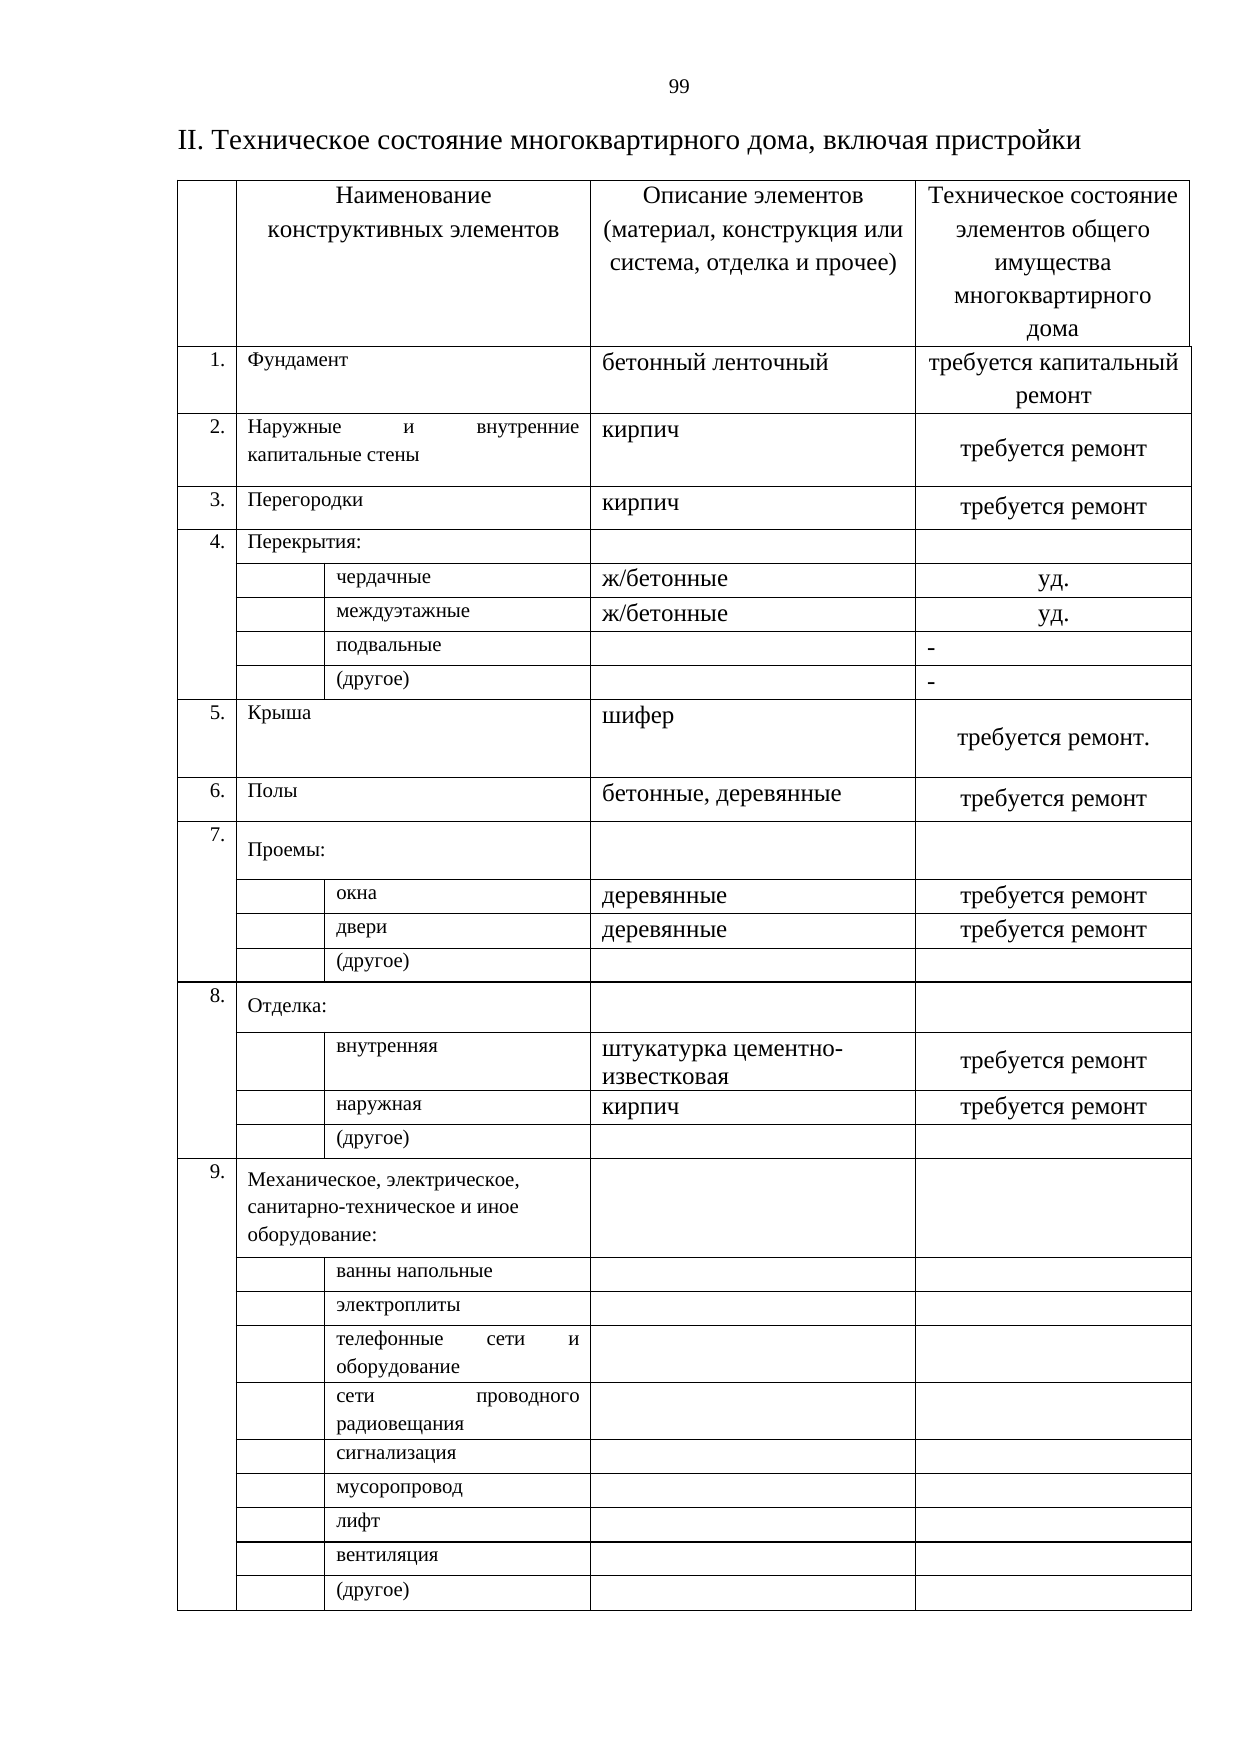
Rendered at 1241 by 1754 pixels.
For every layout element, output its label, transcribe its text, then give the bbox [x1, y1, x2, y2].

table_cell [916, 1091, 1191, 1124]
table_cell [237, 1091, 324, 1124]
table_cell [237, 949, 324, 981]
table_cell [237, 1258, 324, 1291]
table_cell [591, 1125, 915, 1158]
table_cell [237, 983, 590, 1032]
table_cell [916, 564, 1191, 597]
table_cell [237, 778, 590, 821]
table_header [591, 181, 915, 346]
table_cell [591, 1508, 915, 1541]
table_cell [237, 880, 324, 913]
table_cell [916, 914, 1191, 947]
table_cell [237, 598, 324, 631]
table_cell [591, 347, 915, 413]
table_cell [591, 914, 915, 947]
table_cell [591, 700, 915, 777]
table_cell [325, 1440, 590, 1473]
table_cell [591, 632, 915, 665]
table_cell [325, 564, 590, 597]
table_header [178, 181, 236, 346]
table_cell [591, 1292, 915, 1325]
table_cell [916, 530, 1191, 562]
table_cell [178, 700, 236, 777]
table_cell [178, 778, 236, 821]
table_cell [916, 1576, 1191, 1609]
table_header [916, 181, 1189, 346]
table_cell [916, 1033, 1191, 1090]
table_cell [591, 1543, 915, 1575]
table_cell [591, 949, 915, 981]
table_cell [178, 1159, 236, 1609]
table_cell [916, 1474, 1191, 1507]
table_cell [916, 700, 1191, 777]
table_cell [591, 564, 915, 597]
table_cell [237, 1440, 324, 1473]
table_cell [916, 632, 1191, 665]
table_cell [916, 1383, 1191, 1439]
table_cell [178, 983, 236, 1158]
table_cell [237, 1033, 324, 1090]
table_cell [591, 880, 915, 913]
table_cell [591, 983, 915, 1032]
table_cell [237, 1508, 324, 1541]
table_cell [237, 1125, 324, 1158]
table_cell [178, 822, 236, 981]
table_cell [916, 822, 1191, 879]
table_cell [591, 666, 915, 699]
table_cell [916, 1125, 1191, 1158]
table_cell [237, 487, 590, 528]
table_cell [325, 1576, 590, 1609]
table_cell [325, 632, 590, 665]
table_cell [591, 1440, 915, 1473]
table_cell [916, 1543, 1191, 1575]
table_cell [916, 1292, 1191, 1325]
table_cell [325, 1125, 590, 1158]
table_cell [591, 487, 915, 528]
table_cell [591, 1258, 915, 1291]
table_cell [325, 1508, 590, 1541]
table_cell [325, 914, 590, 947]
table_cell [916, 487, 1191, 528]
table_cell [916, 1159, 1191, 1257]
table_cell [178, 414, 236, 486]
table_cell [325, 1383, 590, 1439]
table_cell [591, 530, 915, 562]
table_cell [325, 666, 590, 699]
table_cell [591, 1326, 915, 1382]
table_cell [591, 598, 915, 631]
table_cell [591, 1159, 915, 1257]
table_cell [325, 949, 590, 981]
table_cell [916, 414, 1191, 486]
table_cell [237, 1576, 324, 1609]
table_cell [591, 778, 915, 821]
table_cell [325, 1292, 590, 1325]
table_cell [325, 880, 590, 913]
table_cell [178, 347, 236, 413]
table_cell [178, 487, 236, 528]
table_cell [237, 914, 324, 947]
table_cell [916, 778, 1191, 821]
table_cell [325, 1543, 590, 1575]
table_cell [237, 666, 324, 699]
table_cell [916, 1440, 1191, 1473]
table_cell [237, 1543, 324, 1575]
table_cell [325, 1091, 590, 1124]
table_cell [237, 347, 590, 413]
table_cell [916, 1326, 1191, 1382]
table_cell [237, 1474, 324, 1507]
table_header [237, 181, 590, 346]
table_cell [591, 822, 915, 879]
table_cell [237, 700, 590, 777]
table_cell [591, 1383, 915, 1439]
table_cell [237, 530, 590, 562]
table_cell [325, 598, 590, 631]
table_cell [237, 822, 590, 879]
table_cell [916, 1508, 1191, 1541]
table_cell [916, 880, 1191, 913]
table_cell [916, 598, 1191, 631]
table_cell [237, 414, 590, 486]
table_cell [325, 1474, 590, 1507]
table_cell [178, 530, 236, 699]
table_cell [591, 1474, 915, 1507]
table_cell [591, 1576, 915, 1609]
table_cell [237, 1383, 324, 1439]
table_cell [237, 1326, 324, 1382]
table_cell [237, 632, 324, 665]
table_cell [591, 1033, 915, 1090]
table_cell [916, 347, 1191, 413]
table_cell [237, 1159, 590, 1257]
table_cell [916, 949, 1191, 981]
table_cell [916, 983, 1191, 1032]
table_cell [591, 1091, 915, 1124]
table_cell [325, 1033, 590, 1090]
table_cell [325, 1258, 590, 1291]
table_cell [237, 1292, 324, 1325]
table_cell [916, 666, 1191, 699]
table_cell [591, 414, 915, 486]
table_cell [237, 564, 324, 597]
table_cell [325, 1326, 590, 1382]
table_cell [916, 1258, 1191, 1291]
text II. Техническое состояние многоквартирного дома, включая пристройки [177, 122, 1181, 156]
